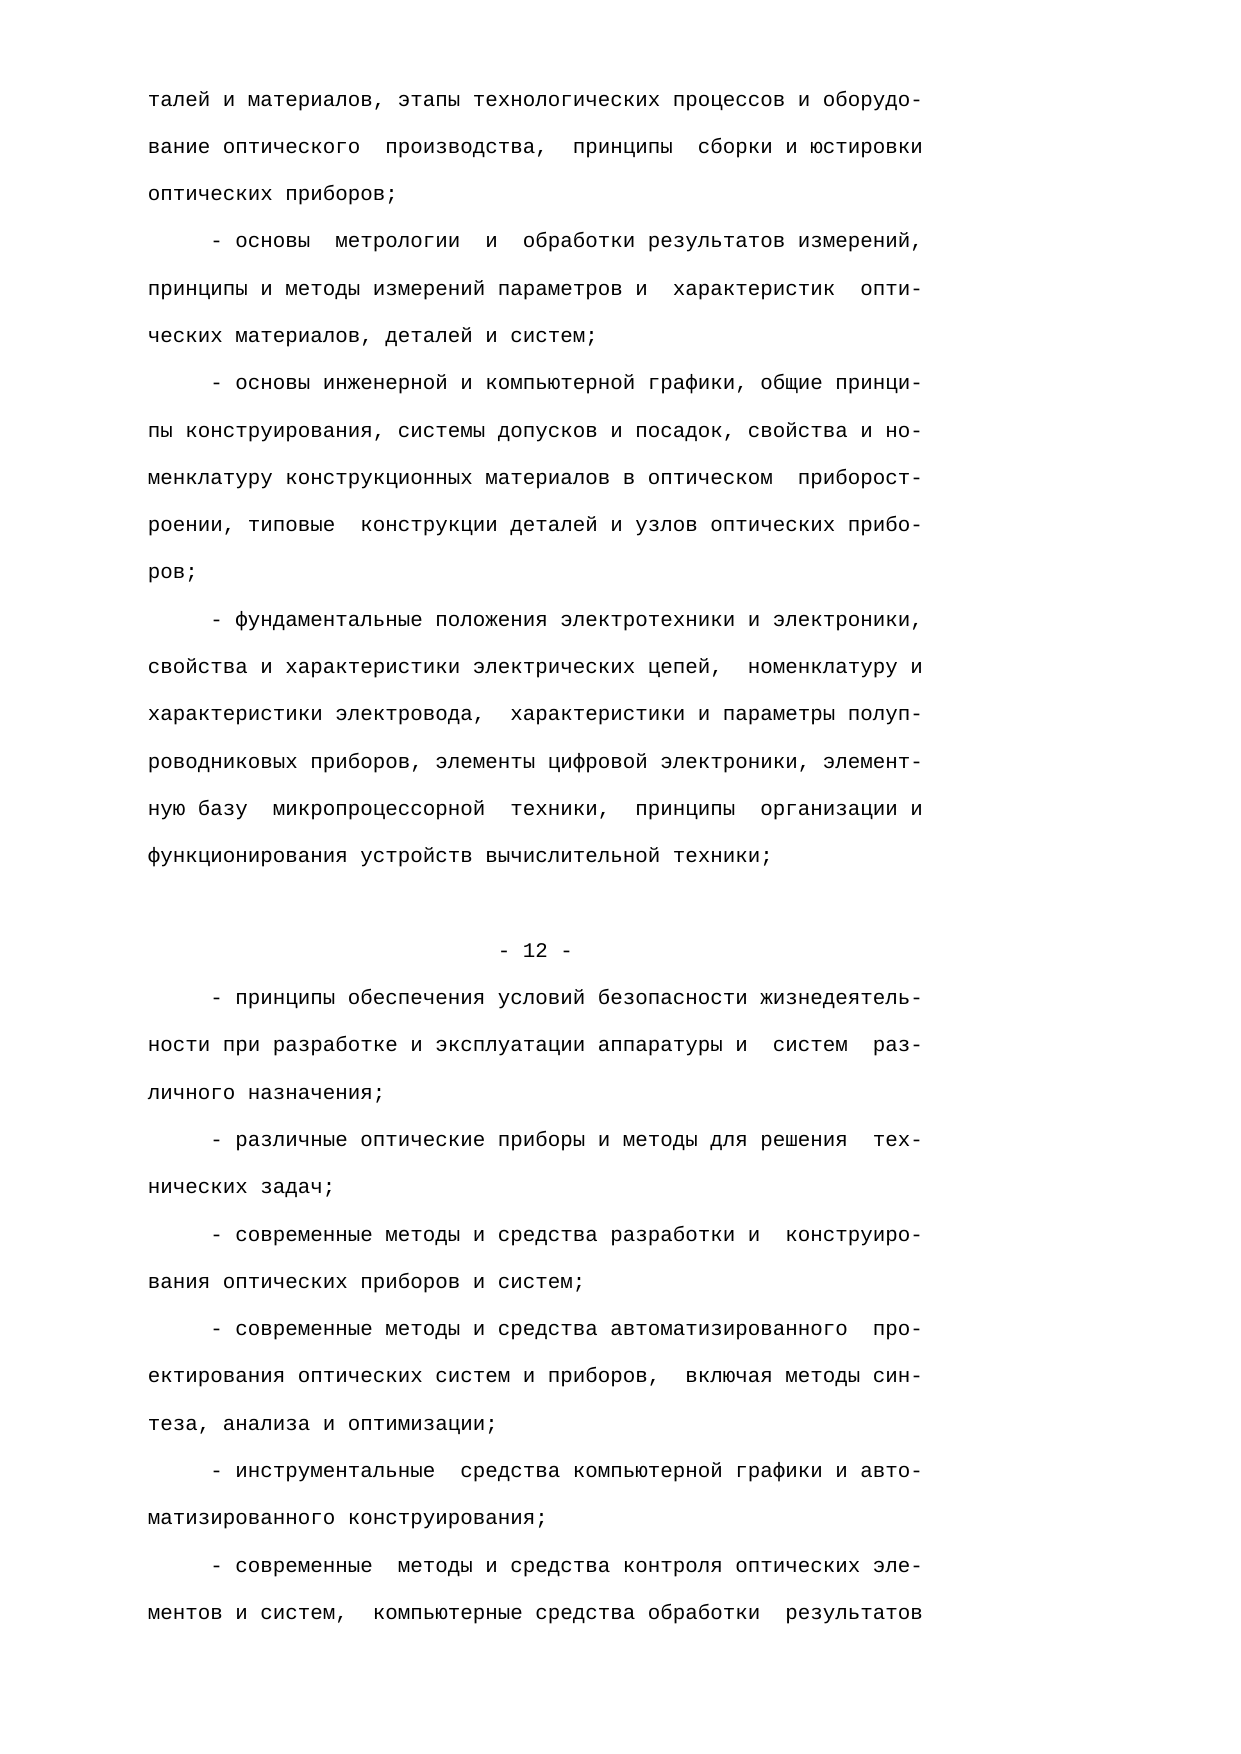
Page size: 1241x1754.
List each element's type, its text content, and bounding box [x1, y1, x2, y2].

text ров; [148, 562, 1152, 585]
text ности при разработке и эксплуатации аппаратуры и систем раз- [148, 1034, 1152, 1058]
text вания оптических приборов и систем; [148, 1271, 1152, 1294]
text вание оптического производства, принципы сборки и юстировки [148, 136, 1152, 159]
text пы конструирования, системы допусков и посадок, свойства и но- [148, 420, 1152, 443]
text нических задач; [148, 1176, 1152, 1200]
text - различные оптические приборы и методы для решения тех- [148, 1129, 1152, 1153]
text - основы инженерной и компьютерной графики, общие принци- [148, 372, 1152, 396]
text принципы и методы измерений параметров и характеристик опти- [148, 278, 1152, 301]
text - фундаментальные положения электротехники и электроники, [148, 609, 1152, 632]
text менклатуру конструкционных материалов в оптическом приборост- [148, 467, 1152, 491]
text теза, анализа и оптимизации; [148, 1413, 1152, 1436]
text - современные методы и средства контроля оптических эле- [148, 1555, 1152, 1578]
text - 12 - [148, 940, 1152, 963]
text - современные методы и средства разработки и конструиро- [148, 1224, 1152, 1247]
text роении, типовые конструкции деталей и узлов оптических прибо- [148, 514, 1152, 538]
text свойства и характеристики электрических цепей, номенклатуру и [148, 656, 1152, 680]
text роводниковых приборов, элементы цифровой электроники, элемент- [148, 751, 1152, 774]
text личного назначения; [148, 1082, 1152, 1105]
text - современные методы и средства автоматизированного про- [148, 1318, 1152, 1342]
text характеристики электровода, характеристики и параметры полуп- [148, 703, 1152, 727]
text ектирования оптических систем и приборов, включая методы син- [148, 1366, 1152, 1389]
text ческих материалов, деталей и систем; [148, 325, 1152, 349]
text - принципы обеспечения условий безопасности жизнедеятель- [148, 987, 1152, 1011]
text - основы метрологии и обработки результатов измерений, [148, 231, 1152, 254]
text талей и материалов, этапы технологических процессов и оборудо- [148, 89, 1152, 112]
text матизированного конструирования; [148, 1507, 1152, 1531]
text оптических приборов; [148, 183, 1152, 207]
text ментов и систем, компьютерные средства обработки результатов [148, 1602, 1152, 1626]
text ную базу микропроцессорной техники, принципы организации и [148, 798, 1152, 822]
text функционирования устройств вычислительной техники; [148, 845, 1152, 869]
text - инструментальные средства компьютерной графики и авто- [148, 1460, 1152, 1484]
